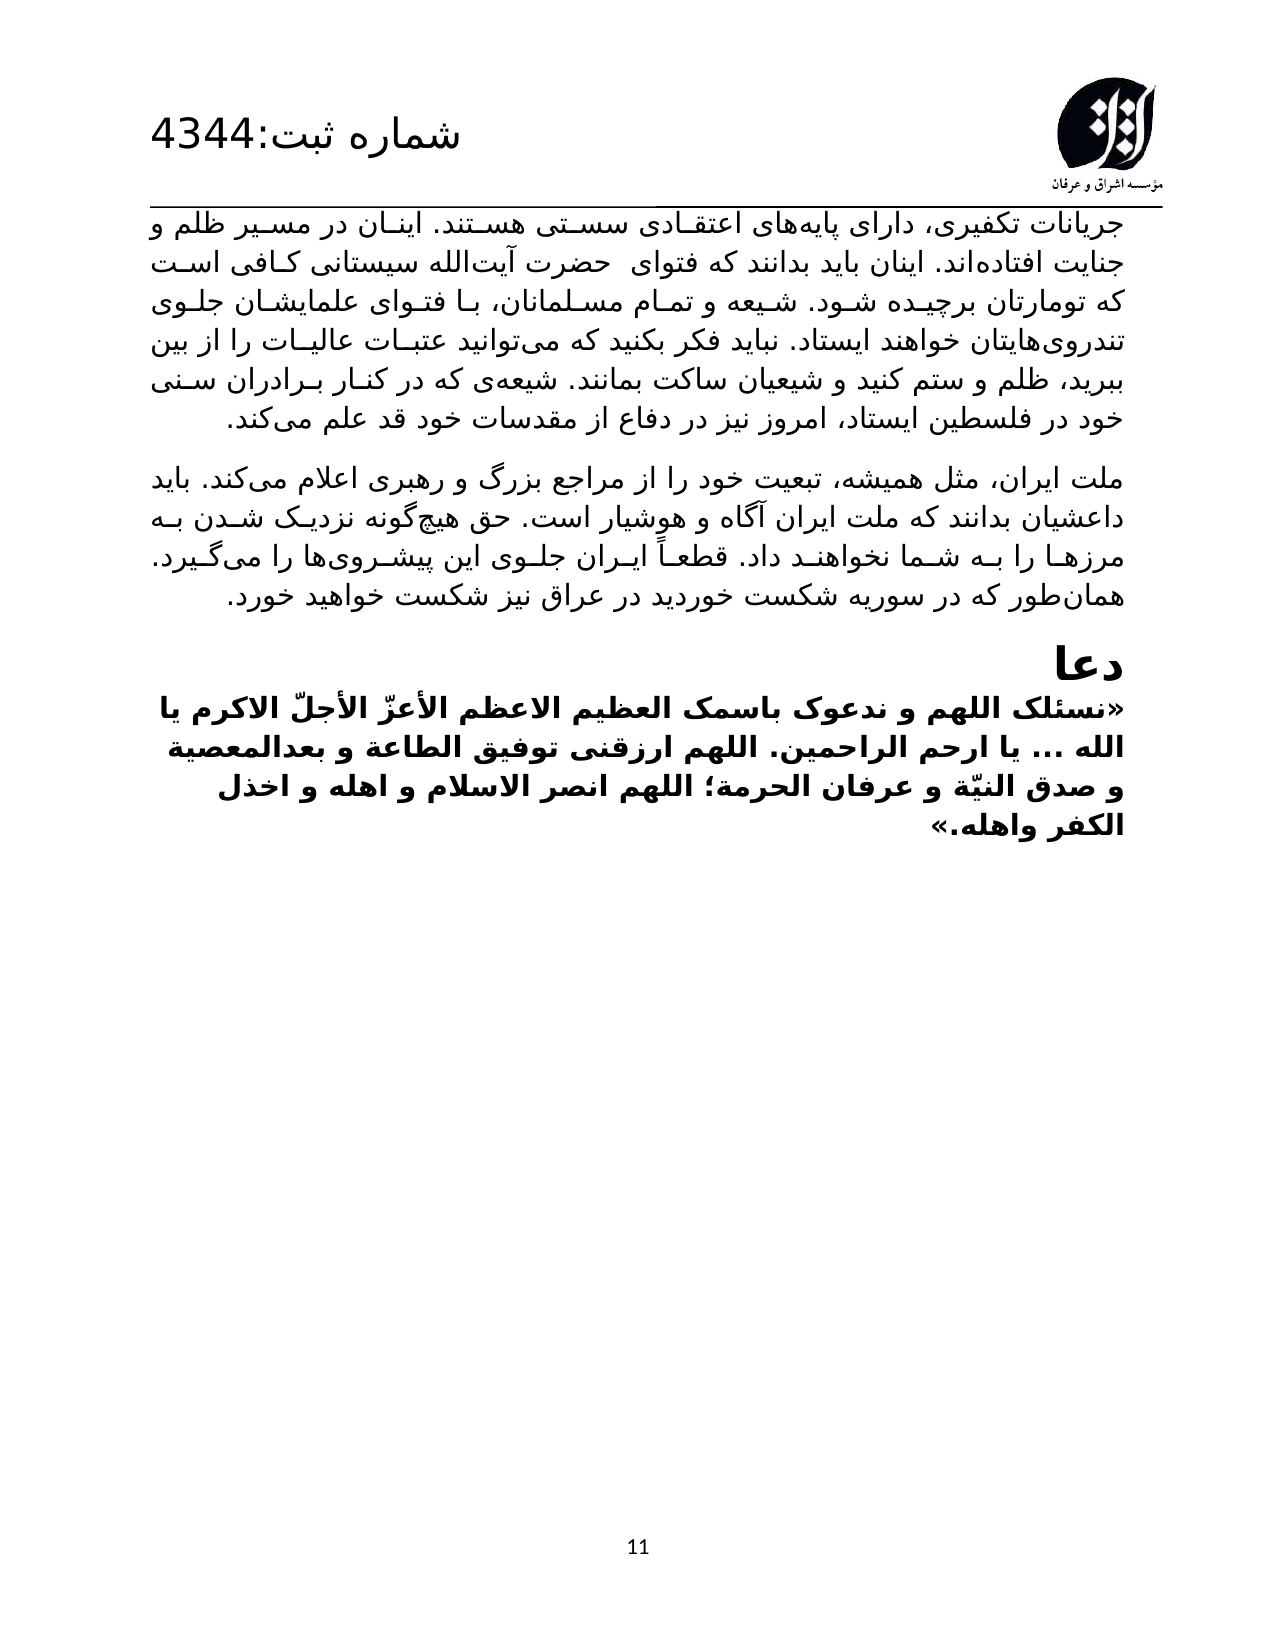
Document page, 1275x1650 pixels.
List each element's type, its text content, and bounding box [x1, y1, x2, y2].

text «نسئلک اللهم و ندعوک باسمک العظیم الاعظم الأعزّ الأجلّ الاکرم یا الله ... یا ارحم الراحمین. اللهم ارزقنی توفیق الطاعة و بعدالمعصیة و صدق النیّة و عرفان الحرمة؛ اللهم انصر الاسلام و اهله و اخذل الکفر واهله.» [150, 691, 1125, 842]
subtitle دعا [150, 638, 1125, 691]
text جریانات تکفیری، دارای پایه‌های اعتقادی سستی هستند. اینان در مسیر ظلم و جنایت افتاده‌اند. اینان باید بدانند که فتوای حضرت آیت‌الله سیستانی کافی است که تومارتان برچیده شود. شیعه و تمام مسلمانان، با فتوای علمایشان جلوی تندروی‌هایتان خواهند ایستاد. نباید فکر بکنید که می‌توانید عتبات عالیات را از بین ببرید، ظلم و ستم کنید و شیعیان ساکت بمانند. شیعه‌ی که در کنار برادران سنی خود در فلسطین ایستاد، امروز نیز در دفاع از مقدسات خود قد علم می‌کند. [150, 207, 1125, 436]
text ملت ایران، مثل همیشه، تبعیت خود را از مراجع بزرگ و رهبری اعلام می‌کند. باید داعشیان بدانند که ملت ایران آگاه و هوشیار است. حق هیچ‌گونه نزدیک شدن به مرزها را به شما نخواهند داد. قطعاً ایران جلوی این پیشروی‌ها را می‌گیرد. همان‌طور که در سوریه شکست خوردید در عراق نیز شکست خواهید خورد. [150, 461, 1125, 612]
picture [1048, 76, 1164, 194]
